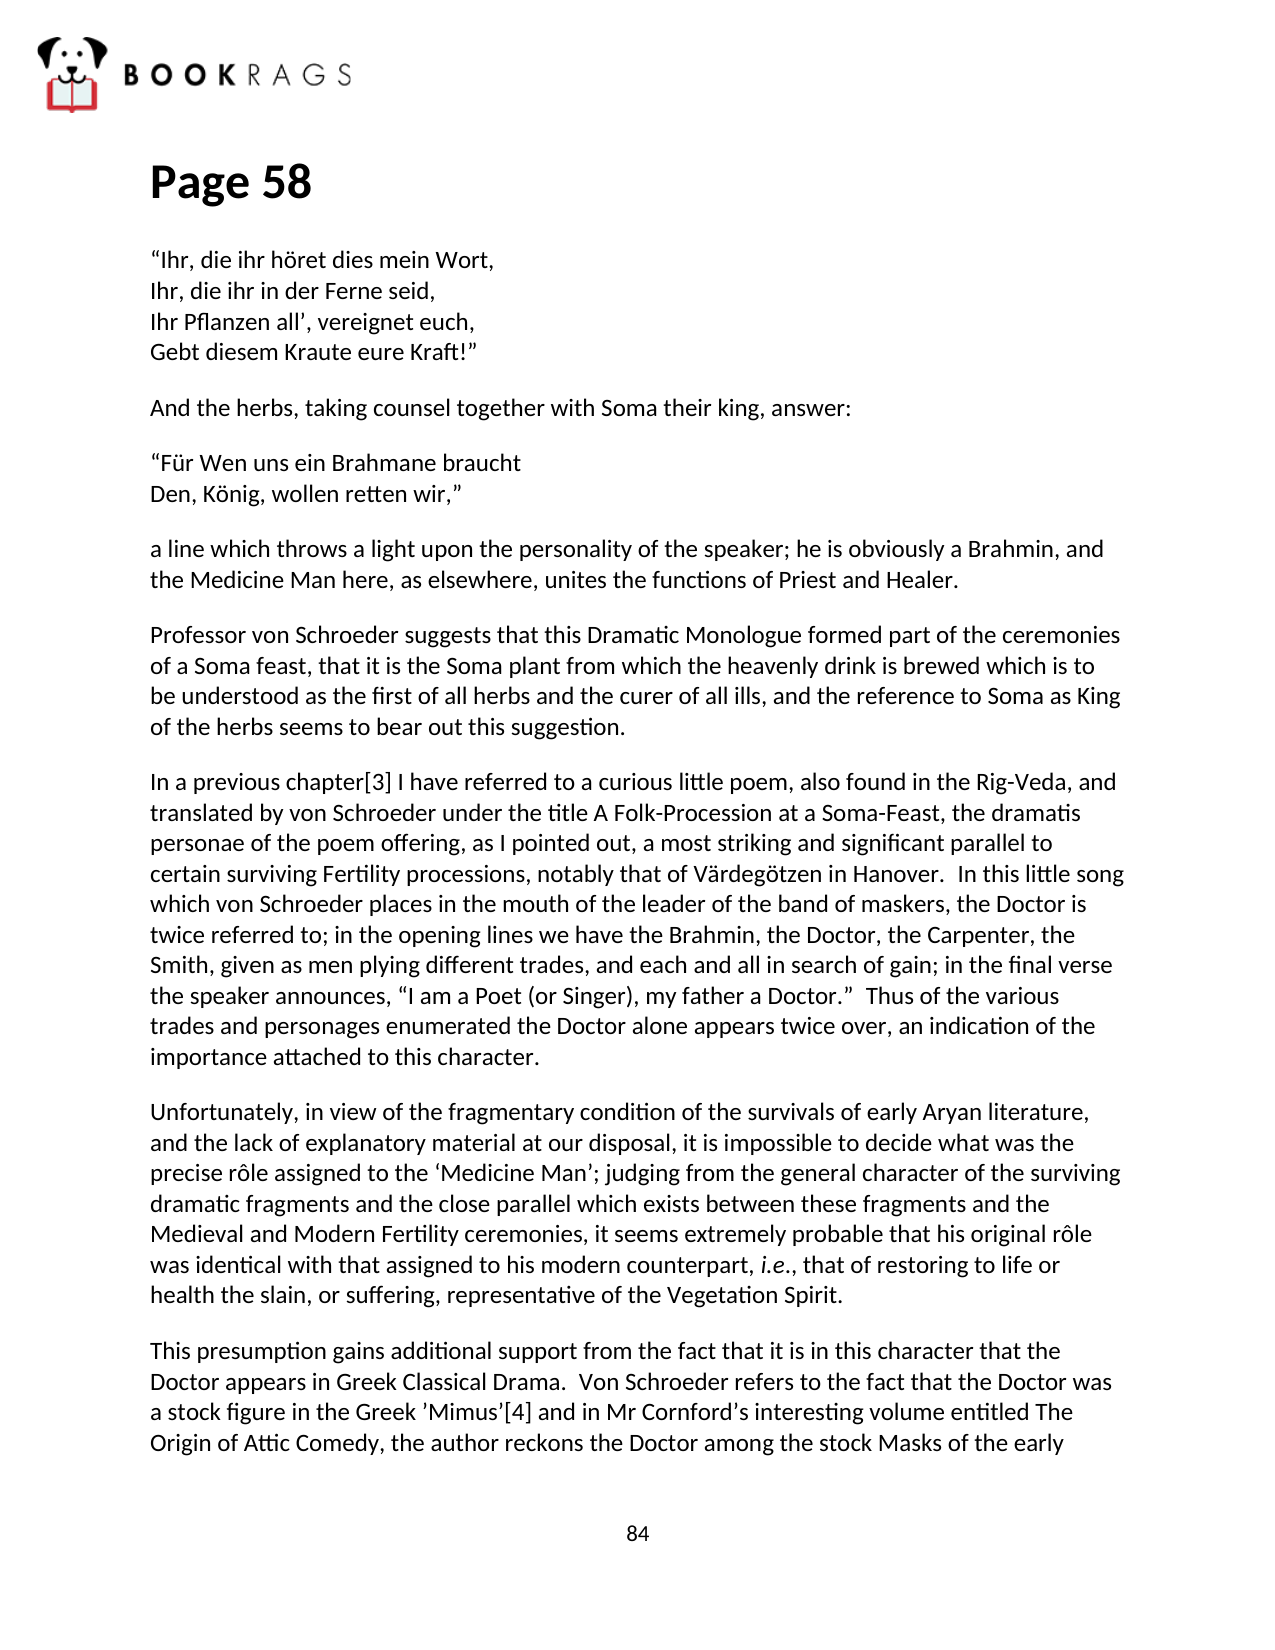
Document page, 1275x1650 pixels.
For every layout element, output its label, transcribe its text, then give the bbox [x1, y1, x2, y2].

text Unfortunately, in view of the fragmentary condition of the survivals of early Aryan literature, and the lack of explanatory material at our disposal, it is impossible to decide what was the precise rôle assigned to the ‘Medicine Man’; judging from the general character of the surviving dramatic fragments and the close parallel which exists between these fragments and the Medieval and Modern Fertility ceremonies, it seems extremely probable that his original rôle was identical with that assigned to his modern counterpart, i.e., that of restoring to life or health the slain, or suffering, representative of the Vegetation Spirit. [150, 1097, 1125, 1310]
text Page 58 [150, 150, 1125, 211]
text “Für Wen uns ein Brahmane braucht Den, König, wollen retten wir,” [150, 447, 1125, 508]
text And the herbs, taking counsel together with Soma their king, answer: [150, 392, 1125, 422]
text Professor von Schroeder suggests that this Dramatic Monologue formed part of the ceremonies of a Soma feast, that it is the Soma plant from which the heavenly drink is brewed which is to be understood as the first of all herbs and the curer of all ills, and the reference to Soma as King of the herbs seems to bear out this suggestion. [150, 619, 1125, 741]
text In a previous chapter[3] I have referred to a curious little poem, also found in the Rig-Veda, and translated by von Schroeder under the title A Folk-Procession at a Soma-Feast, the dramatis personae of the poem offering, as I pointed out, a most striking and significant parallel to certain surviving Fertility processions, notably that of Värdegötzen in Hanover. In this little song which von Schroeder places in the mouth of the leader of the band of maskers, the Doctor is twice referred to; in the opening lines we have the Brahmin, the Doctor, the Carpenter, the Smith, given as men plying different trades, and each and all in search of gain; in the final verse the speaker announces, “I am a Poet (or Singer), my father a Doctor.” Thus of the various trades and personages enumerated the Doctor alone appears twice over, an indication of the importance attached to this character. [150, 766, 1125, 1072]
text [150, 1335, 1125, 1457]
text “Ihr, die ihr höret dies mein Wort, Ihr, die ihr in der Ferne seid, Ihr Pflanzen all’, vereignet euch, Gebt diesem Kraute eure Kraft!” [150, 244, 1125, 367]
text a line which throws a light upon the personality of the speaker; he is obviously a Brahmin, and the Medicine Man here, as elsewhere, unites the functions of Priest and Healer. [150, 533, 1125, 594]
picture [37, 37, 351, 113]
